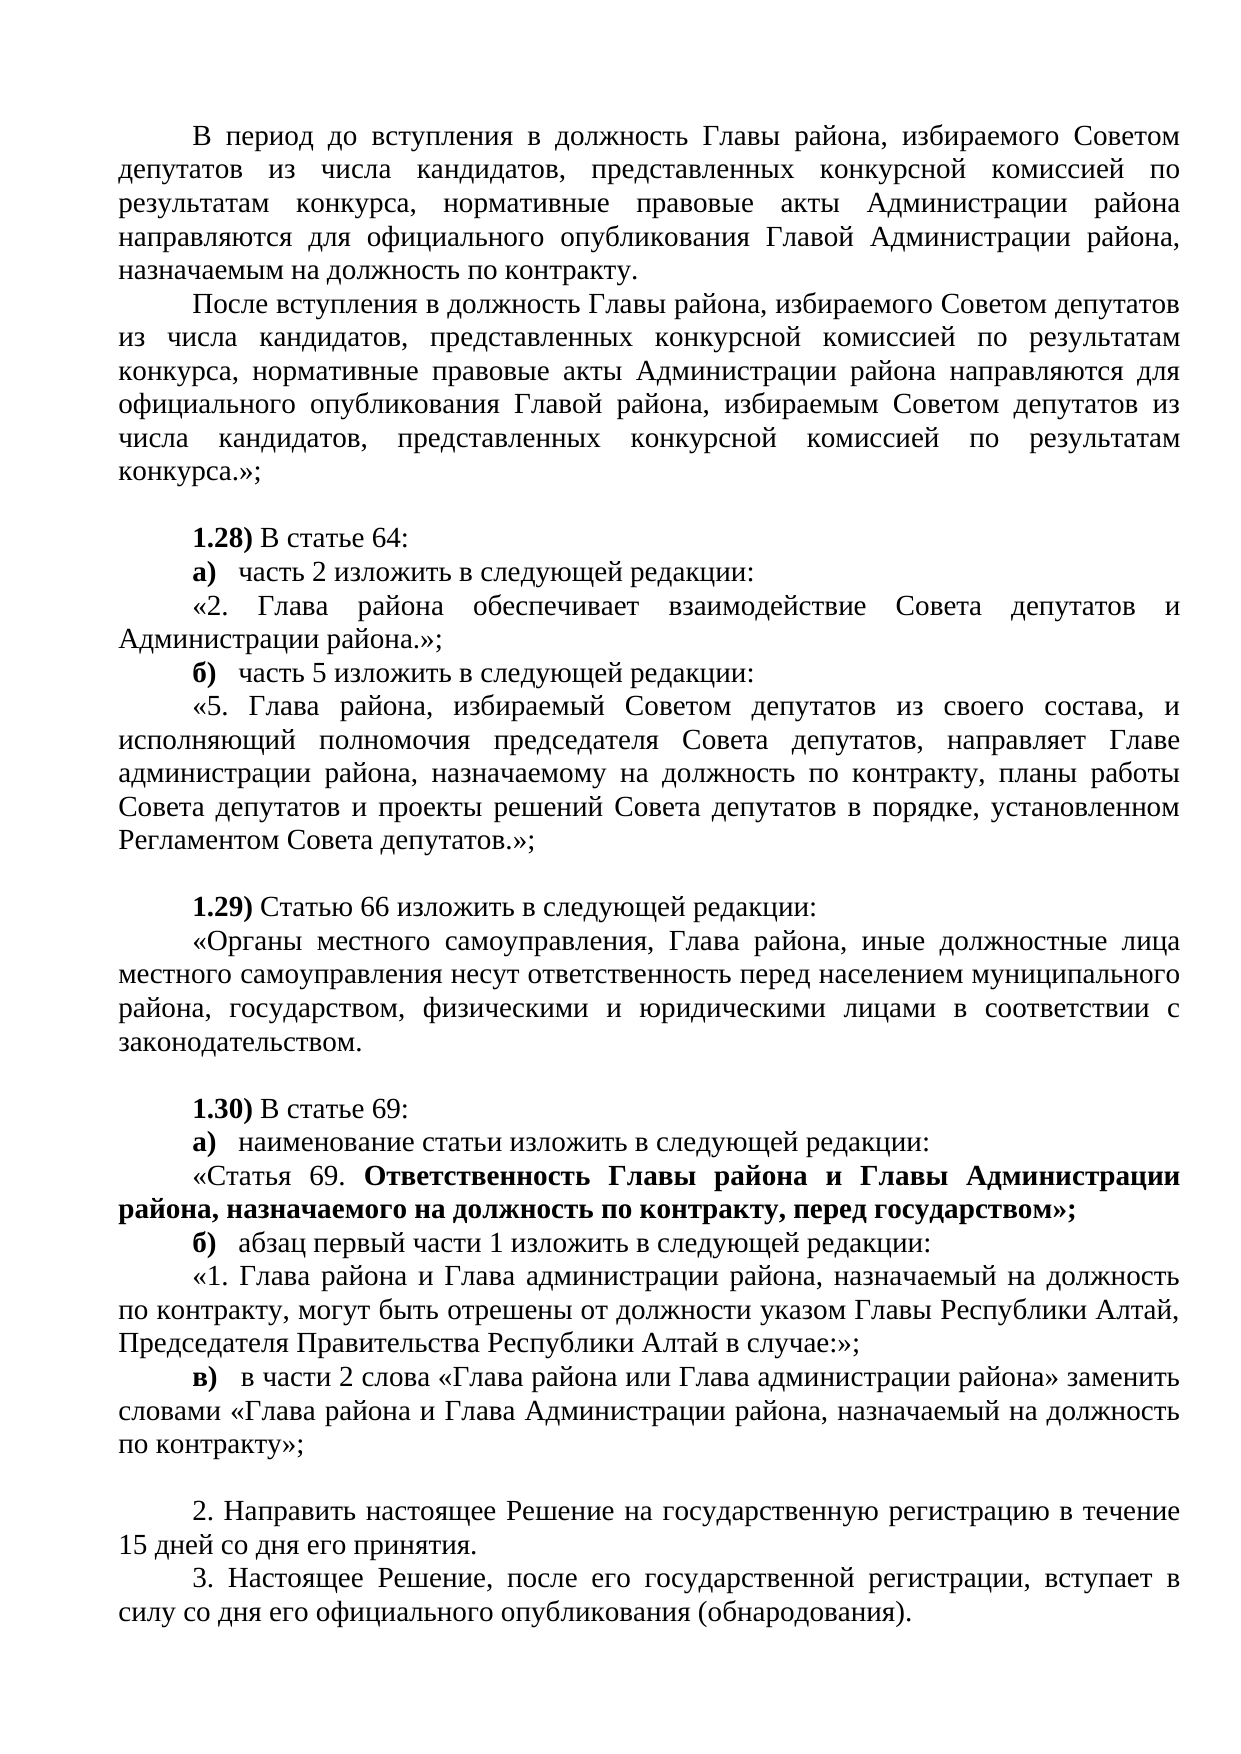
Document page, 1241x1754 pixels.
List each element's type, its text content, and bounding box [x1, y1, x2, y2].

text 3. Настоящее Решение, после его государственной регистрации, вступает в силу со дня его официального опубликования (обнародования). [118, 1560, 1181, 1627]
text «Органы местного самоуправления, Глава района, иные должностные лица местного самоуправления несут ответственность перед населением муниципального района, государством, физическими и юридическими лицами в соответствии с законодательством. [118, 923, 1181, 1057]
text 1.30) В статье 69: [118, 1091, 1181, 1124]
text а) часть 2 изложить в следующей редакции: [118, 554, 1181, 588]
text 2. Направить настоящее Решение на государственную регистрацию в течение 15 дней со дня его принятия. [118, 1493, 1181, 1560]
text В период до вступления в должность Главы района, избираемого Советом депутатов из числа кандидатов, представленных конкурсной комиссией по результатам конкурса, нормативные правовые акты Администрации района направляются для официального опубликования Главой Администрации района, назначаемым на должность по контракту. [118, 118, 1181, 286]
text «1. Глава района и Глава администрации района, назначаемый на должность по контракту, могут быть отрешены от должности указом Главы Республики Алтай, Председателя Правительства Республики Алтай в случае:»; [118, 1258, 1181, 1359]
text «2. Глава района обеспечивает взаимодействие Совета депутатов и Администрации района.»; [118, 588, 1181, 655]
text б) часть 5 изложить в следующей редакции: [118, 655, 1181, 688]
text После вступления в должность Главы района, избираемого Советом депутатов из числа кандидатов, представленных конкурсной комиссией по результатам конкурса, нормативные правовые акты Администрации района направляются для официального опубликования Главой района, избираемым Советом депутатов из числа кандидатов, представленных конкурсной комиссией по результатам конкурса.»; [118, 286, 1181, 487]
text а) наименование статьи изложить в следующей редакции: [118, 1124, 1181, 1158]
text в) в части 2 слова «Глава района или Глава администрации района» заменить словами «Глава района и Глава Администрации района, назначаемый на должность по контракту»; [118, 1359, 1181, 1460]
text 1.28) В статье 64: [118, 521, 1181, 554]
text «5. Глава района, избираемый Советом депутатов из своего состава, и исполняющий полномочия председателя Совета депутатов, направляет Главе администрации района, назначаемому на должность по контракту, планы работы Совета депутатов и проекты решений Совета депутатов в порядке, установленном Регламентом Совета депутатов.»; [118, 688, 1181, 856]
text б) абзац первый части 1 изложить в следующей редакции: [118, 1225, 1181, 1258]
text 1.29) Статью 66 изложить в следующей редакции: [118, 889, 1181, 923]
text «Статья 69. Ответственность Главы района и Главы Администрации района, назначаемого на должность по контракту, перед государством»; [118, 1158, 1181, 1225]
